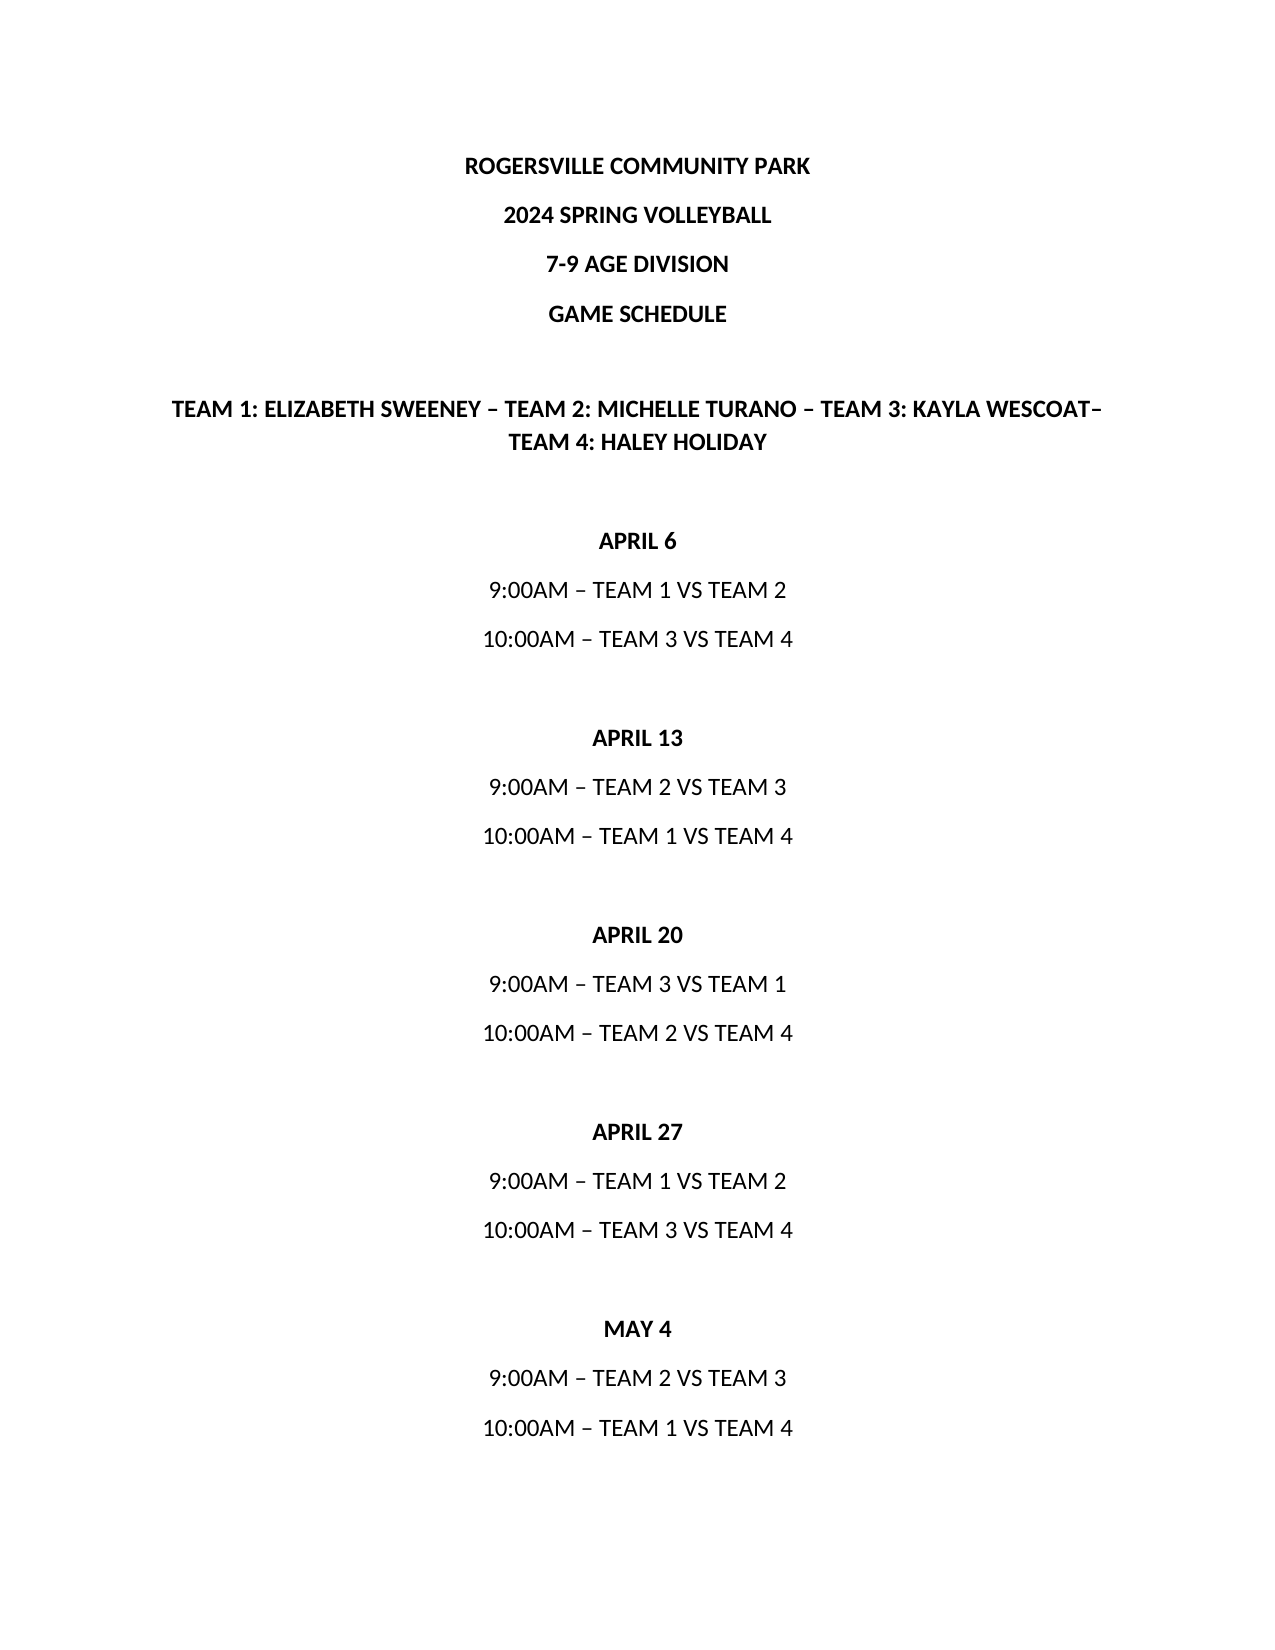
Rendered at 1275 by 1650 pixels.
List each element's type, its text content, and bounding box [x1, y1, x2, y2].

text APRIL 13 [150, 722, 1125, 752]
text 9:00AM – TEAM 2 VS TEAM 3 [150, 1362, 1125, 1393]
text 10:00AM – TEAM 2 VS TEAM 4 [150, 1017, 1125, 1048]
text 10:00AM – TEAM 1 VS TEAM 4 [150, 820, 1125, 851]
text APRIL 6 [150, 525, 1125, 555]
text 9:00AM – TEAM 1 VS TEAM 2 [150, 1165, 1125, 1196]
text 9:00AM – TEAM 1 VS TEAM 2 [150, 574, 1125, 604]
text 7-9 AGE DIVISION [150, 248, 1125, 279]
text APRIL 20 [150, 919, 1125, 949]
text 10:00AM – TEAM 3 VS TEAM 4 [150, 1214, 1125, 1245]
text APRIL 27 [150, 1116, 1125, 1147]
text 2024 SPRING VOLLEYBALL [150, 199, 1125, 230]
text TEAM 1: ELIZABETH SWEENEY – TEAM 2: MICHELLE TURANO – TEAM 3: KAYLA WESCOAT– TEAM 4: HALEY HOLIDAY [150, 394, 1125, 457]
text 10:00AM – TEAM 1 VS TEAM 4 [150, 1412, 1125, 1442]
text ROGERSVILLE COMMUNITY PARK [150, 150, 1125, 181]
text 9:00AM – TEAM 2 VS TEAM 3 [150, 771, 1125, 802]
text GAME SCHEDULE [150, 298, 1125, 328]
text MAY 4 [150, 1313, 1125, 1344]
text 9:00AM – TEAM 3 VS TEAM 1 [150, 968, 1125, 999]
text 10:00AM – TEAM 3 VS TEAM 4 [150, 623, 1125, 654]
